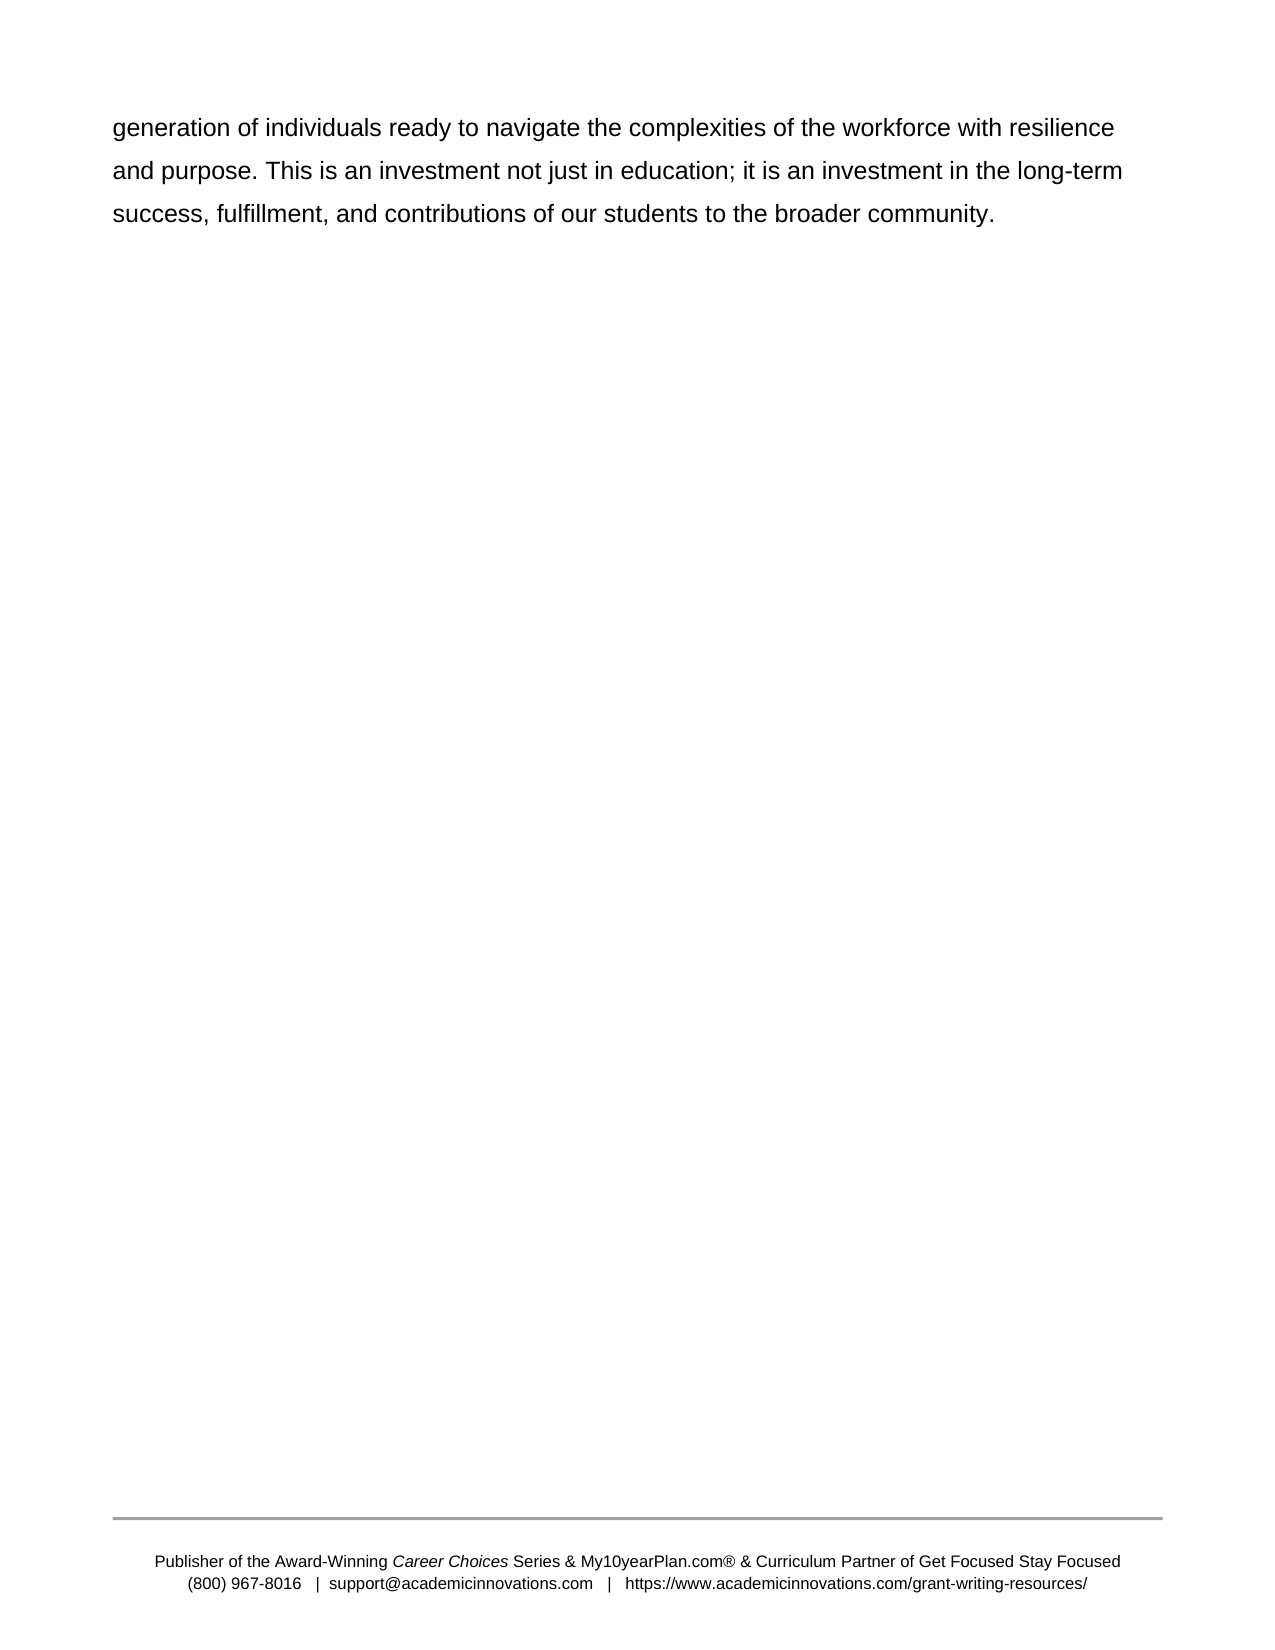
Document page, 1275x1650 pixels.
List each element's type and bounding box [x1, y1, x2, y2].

text [112, 112, 1162, 227]
